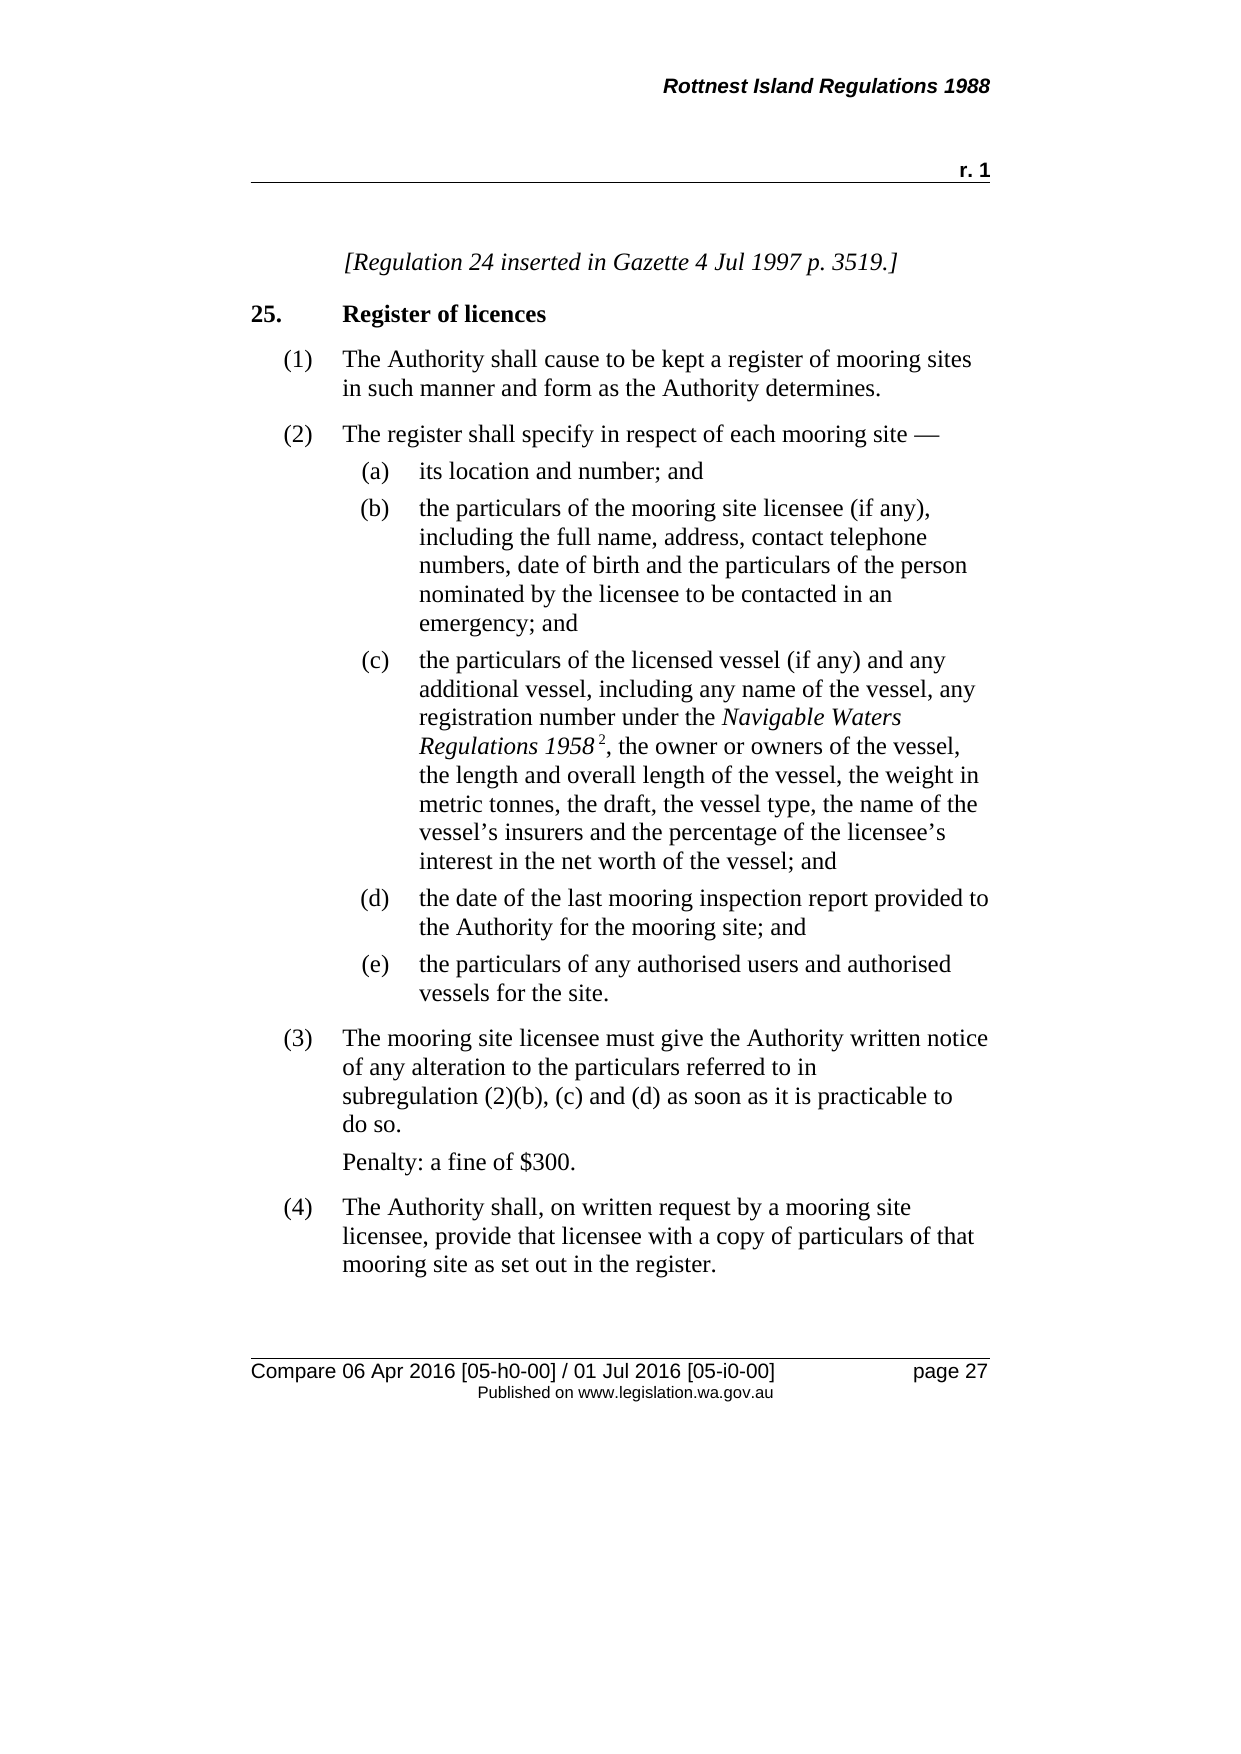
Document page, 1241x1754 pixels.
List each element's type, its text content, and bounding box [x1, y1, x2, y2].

text Penalty: a fine of $300. [251, 1147, 990, 1175]
text (e) the particulars of any authorised users and authorised vessels for the site. [251, 949, 990, 1007]
text (c) the particulars of the licensed vessel (if any) and any additional vessel, including any name of the vessel, any registration number under the Navigable Waters Regulations 1958 2, the owner or owners of the vessel, the length and overall length of the vessel, the weight in metric tonnes, the draft, the vessel type, the name of the vessel’s insurers and the percentage of the licensee’s interest in the net worth of the vessel; and [251, 645, 990, 875]
subtitle 25. Register of licences [251, 299, 990, 328]
text [Regulation 24 inserted in Gazette 4 Jul 1997 p. 3519.] [251, 247, 990, 276]
text (1) The Authority shall cause to be kept a register of mooring sites in such manner and form as the Authority determines. [251, 344, 990, 402]
text (a) its location and number; and [251, 456, 990, 484]
text (3) The mooring site licensee must give the Authority written notice of any alteration to the particulars referred to in subregulation (2)(b), (c) and (d) as soon as it is practicable to do so. [251, 1023, 990, 1138]
text (d) the date of the last mooring inspection report provided to the Authority for the mooring site; and [251, 883, 990, 941]
text (2) The register shall specify in respect of each mooring site — [251, 419, 990, 447]
text (b) the particulars of the mooring site licensee (if any), including the full name, address, contact telephone numbers, date of birth and the particulars of the person nominated by the licensee to be contacted in an emergency; and [251, 493, 990, 637]
text (4) The Authority shall, on written request by a mooring site licensee, provide that licensee with a copy of particulars of that mooring site as set out in the register. [251, 1192, 990, 1278]
